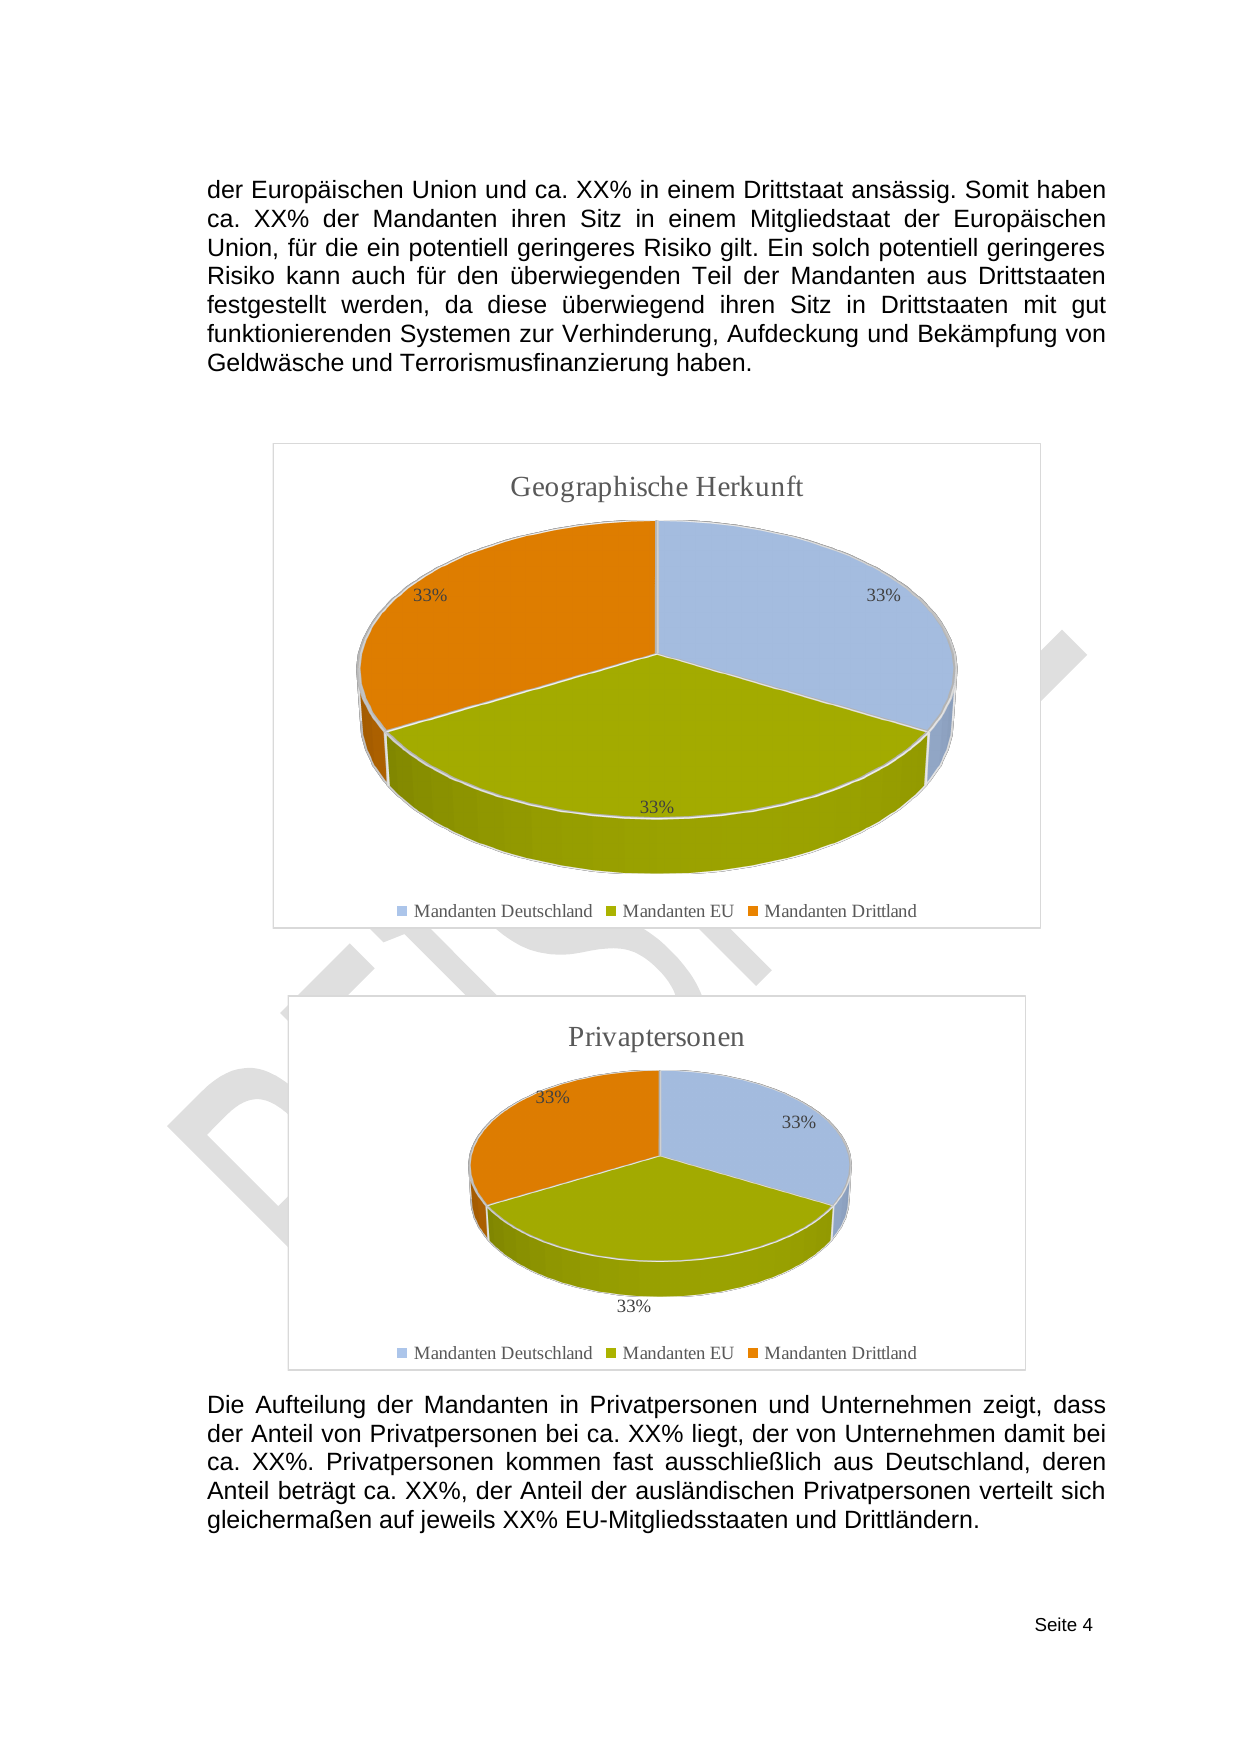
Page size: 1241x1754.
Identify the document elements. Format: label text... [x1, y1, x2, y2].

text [207, 175, 1107, 376]
text Die Aufteilung der Mandanten in Privatpersonen und Unternehmen zeigt, dass der Anteil von Privatpersonen bei ca. XX% liegt, der von Unternehmen damit bei ca. XX%. Privatpersonen kommen fast ausschließlich aus Deutschland, deren Anteil beträgt ca. XX%, der Anteil der ausländischen Privatpersonen verteilt sich gleichermaßen auf jeweils XX% EU-Mitgliedsstaaten und Drittländern. [207, 1390, 1107, 1533]
